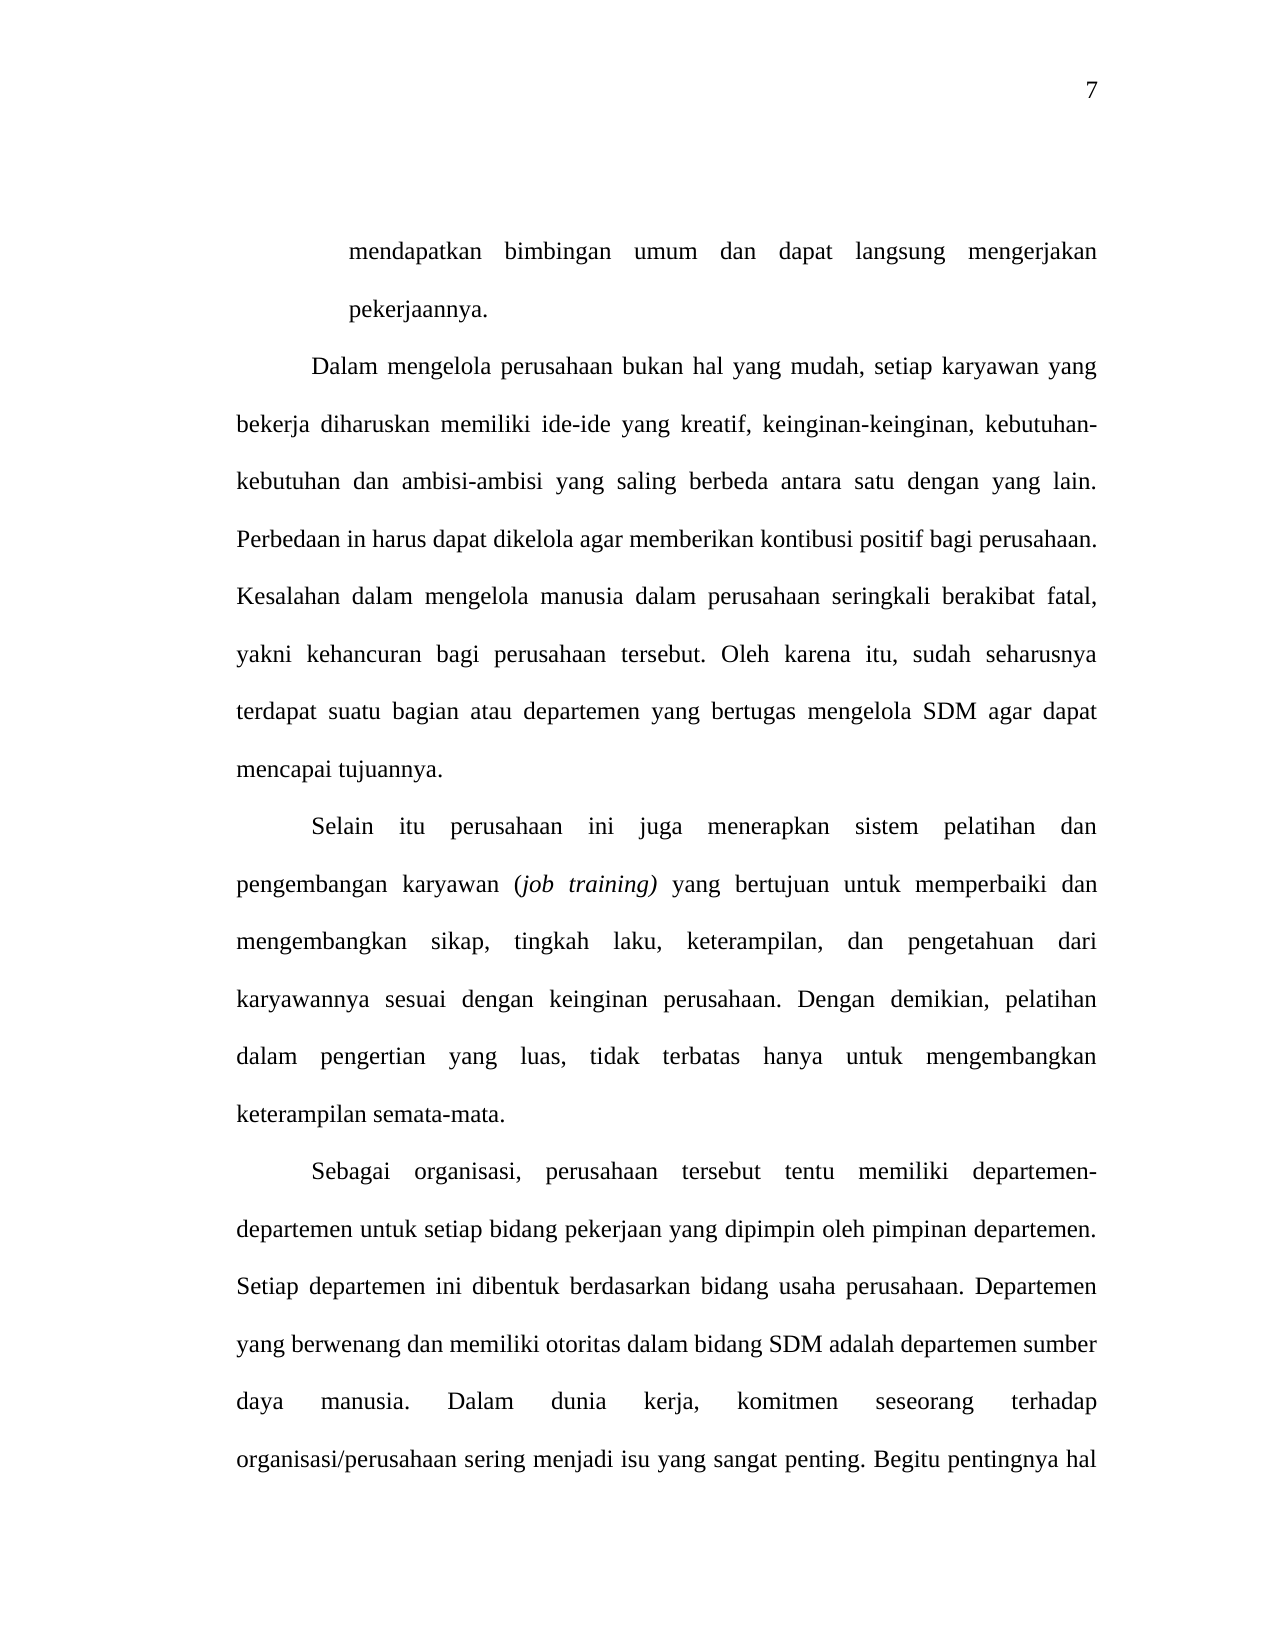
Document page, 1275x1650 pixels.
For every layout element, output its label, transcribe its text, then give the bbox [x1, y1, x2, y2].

text Dalam mengelola perusahaan bukan hal yang mudah, setiap karyawan yang bekerja diharuskan memiliki ide-ide yang kreatif, keinginan-keinginan, kebutuhan-kebutuhan dan ambisi-ambisi yang saling berbeda antara satu dengan yang lain. Perbedaan in harus dapat dikelola agar memberikan kontibusi positif bagi perusahaan. Kesalahan dalam mengelola manusia dalam perusahaan seringkali berakibat fatal, yakni kehancuran bagi perusahaan tersebut. Oleh karena itu, sudah seharusnya terdapat suatu bagian atau departemen yang bertugas mengelola SDM agar dapat mencapai tujuannya. [236, 351, 1098, 782]
text Selain itu perusahaan ini juga menerapkan sistem pelatihan dan pengembangan karyawan (job training) yang bertujuan untuk memperbaiki dan mengembangkan sikap, tingkah laku, keterampilan, dan pengetahuan dari karyawannya sesuai dengan keinginan perusahaan. Dengan demikian, pelatihan dalam pengertian yang luas, tidak terbatas hanya untuk mengembangkan keterampilan semata-mata. [236, 811, 1098, 1127]
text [349, 236, 1098, 322]
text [236, 1156, 1098, 1472]
